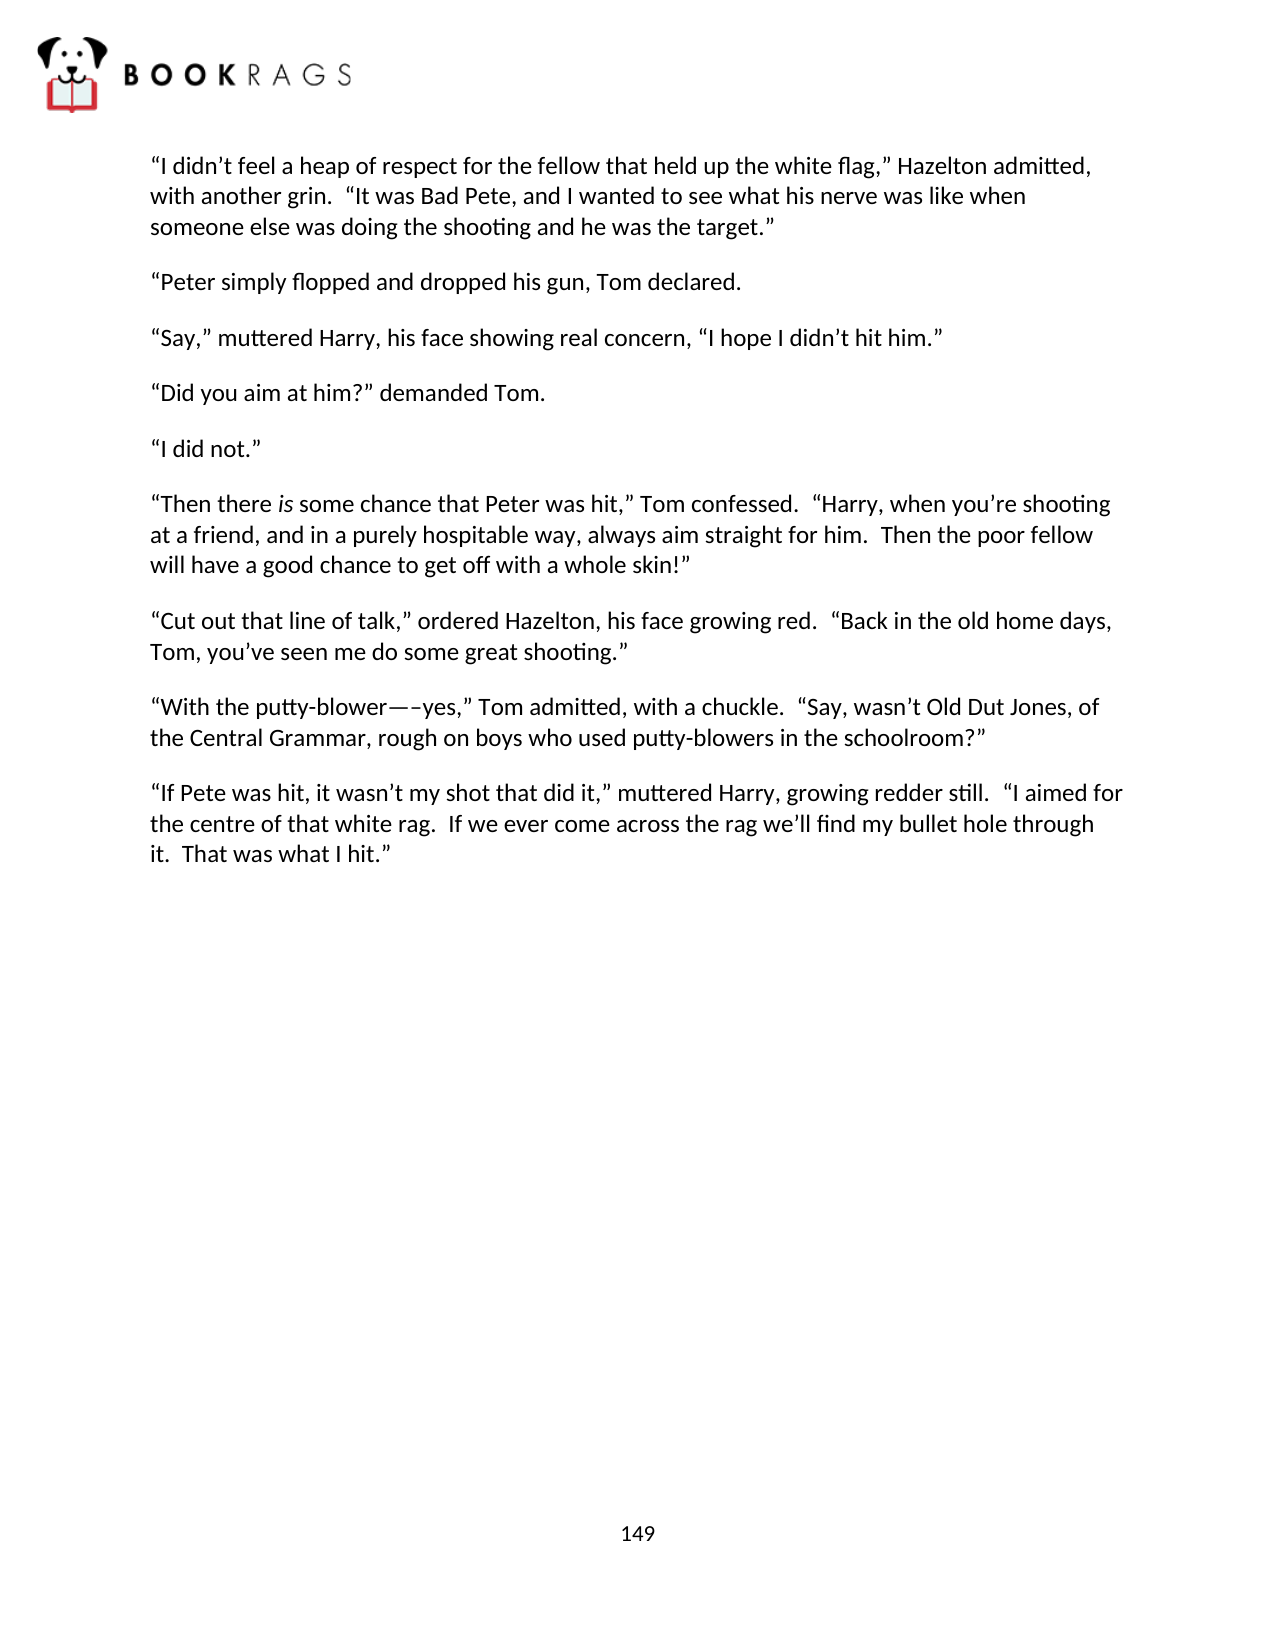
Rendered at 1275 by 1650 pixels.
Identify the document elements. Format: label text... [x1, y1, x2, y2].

text “If Pete was hit, it wasn’t my shot that did it,” muttered Harry, growing redder still. “I aimed for the centre of that white rag. If we ever come across the rag we’ll find my bullet hole through it. That was what I hit.” [150, 777, 1125, 869]
text “Peter simply flopped and dropped his gun, Tom declared. [150, 267, 1125, 297]
text “Did you aim at him?” demanded Tom. [150, 378, 1125, 408]
text “Then there is some chance that Peter was hit,” Tom confessed. “Harry, when you’re shooting at a friend, and in a purely hospitable way, always aim straight for him. Then the poor fellow will have a good chance to get off with a whole skin!” [150, 489, 1125, 580]
text “Say,” muttered Harry, his face showing real concern, “I hope I didn’t hit him.” [150, 322, 1125, 353]
text “I did not.” [150, 433, 1125, 464]
text “I didn’t feel a heap of respect for the fellow that held up the white flag,” Hazelton admitted, with another grin. “It was Bad Pete, and I wanted to see what his nerve was like when someone else was doing the shooting and he was the target.” [150, 150, 1125, 242]
picture [37, 37, 351, 113]
text “With the putty-blower—–­yes,” Tom admitted, with a chuckle. “Say, wasn’t Old Dut Jones, of the Central Grammar, rough on boys who used putty-blowers in the schoolroom?” [150, 691, 1125, 752]
text “Cut out that line of talk,” ordered Hazelton, his face growing red. “Back in the old home days, Tom, you’ve seen me do some great shooting.” [150, 605, 1125, 666]
